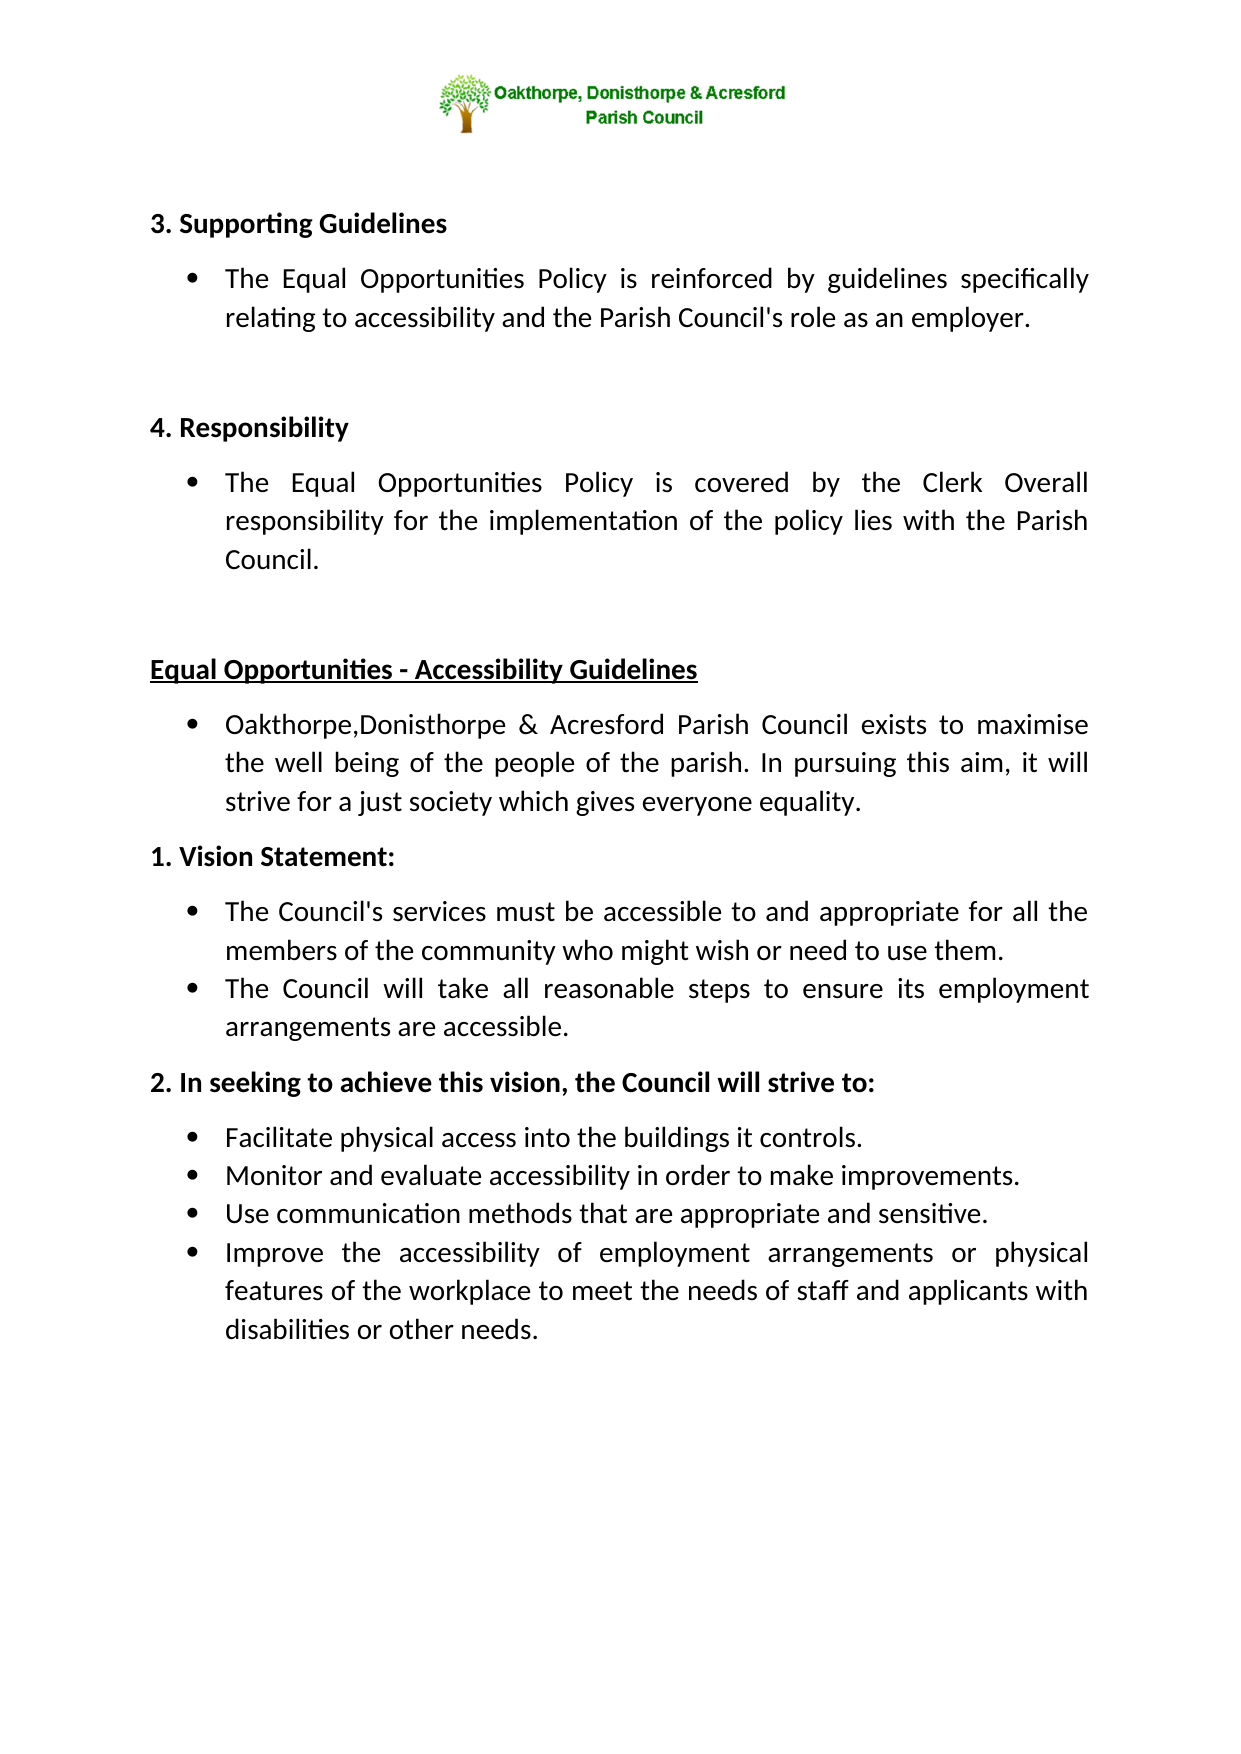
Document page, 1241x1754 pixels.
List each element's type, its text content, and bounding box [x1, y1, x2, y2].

list Facilitate physical access into the buildings it controls. [187, 1119, 1090, 1154]
text 2. In seeking to achieve this vision, the Council will strive to: [150, 1064, 1090, 1099]
list Monitor and evaluate accessibility in order to make improvements. [187, 1157, 1090, 1193]
list The Equal Opportunities Policy is covered by the Clerk Overall responsibility for the implementation of the policy lies with the Parish Council. [187, 464, 1090, 576]
text 3. Supporting Guidelines [150, 205, 1090, 241]
list Oakthorpe,Donisthorpe & Acresford Parish Council exists to maximise the well being of the people of the parish. In pursuing this aim, it will strive for a just society which gives everyone equality. [187, 706, 1090, 819]
text 4. Responsibility [150, 409, 1090, 444]
list The Council's services must be accessible to and appropriate for all the members of the community who might wish or need to use them. [187, 893, 1090, 967]
list Improve the accessibility of employment arrangements or physical features of the workplace to meet the needs of staff and applicants with disabilities or other needs. [187, 1234, 1090, 1347]
list Use communication methods that are appropriate and sensitive. [187, 1196, 1090, 1231]
text 1. Vision Statement: [150, 838, 1090, 874]
list The Council will take all reasonable steps to ensure its employment arrangements are accessible. [187, 970, 1090, 1044]
list The Equal Opportunities Policy is reinforced by guidelines specifically relating to accessibility and the Parish Council's role as an employer. [187, 260, 1090, 334]
picture [438, 73, 803, 139]
text Equal Opportunities - Accessibility Guidelines [150, 651, 1090, 687]
